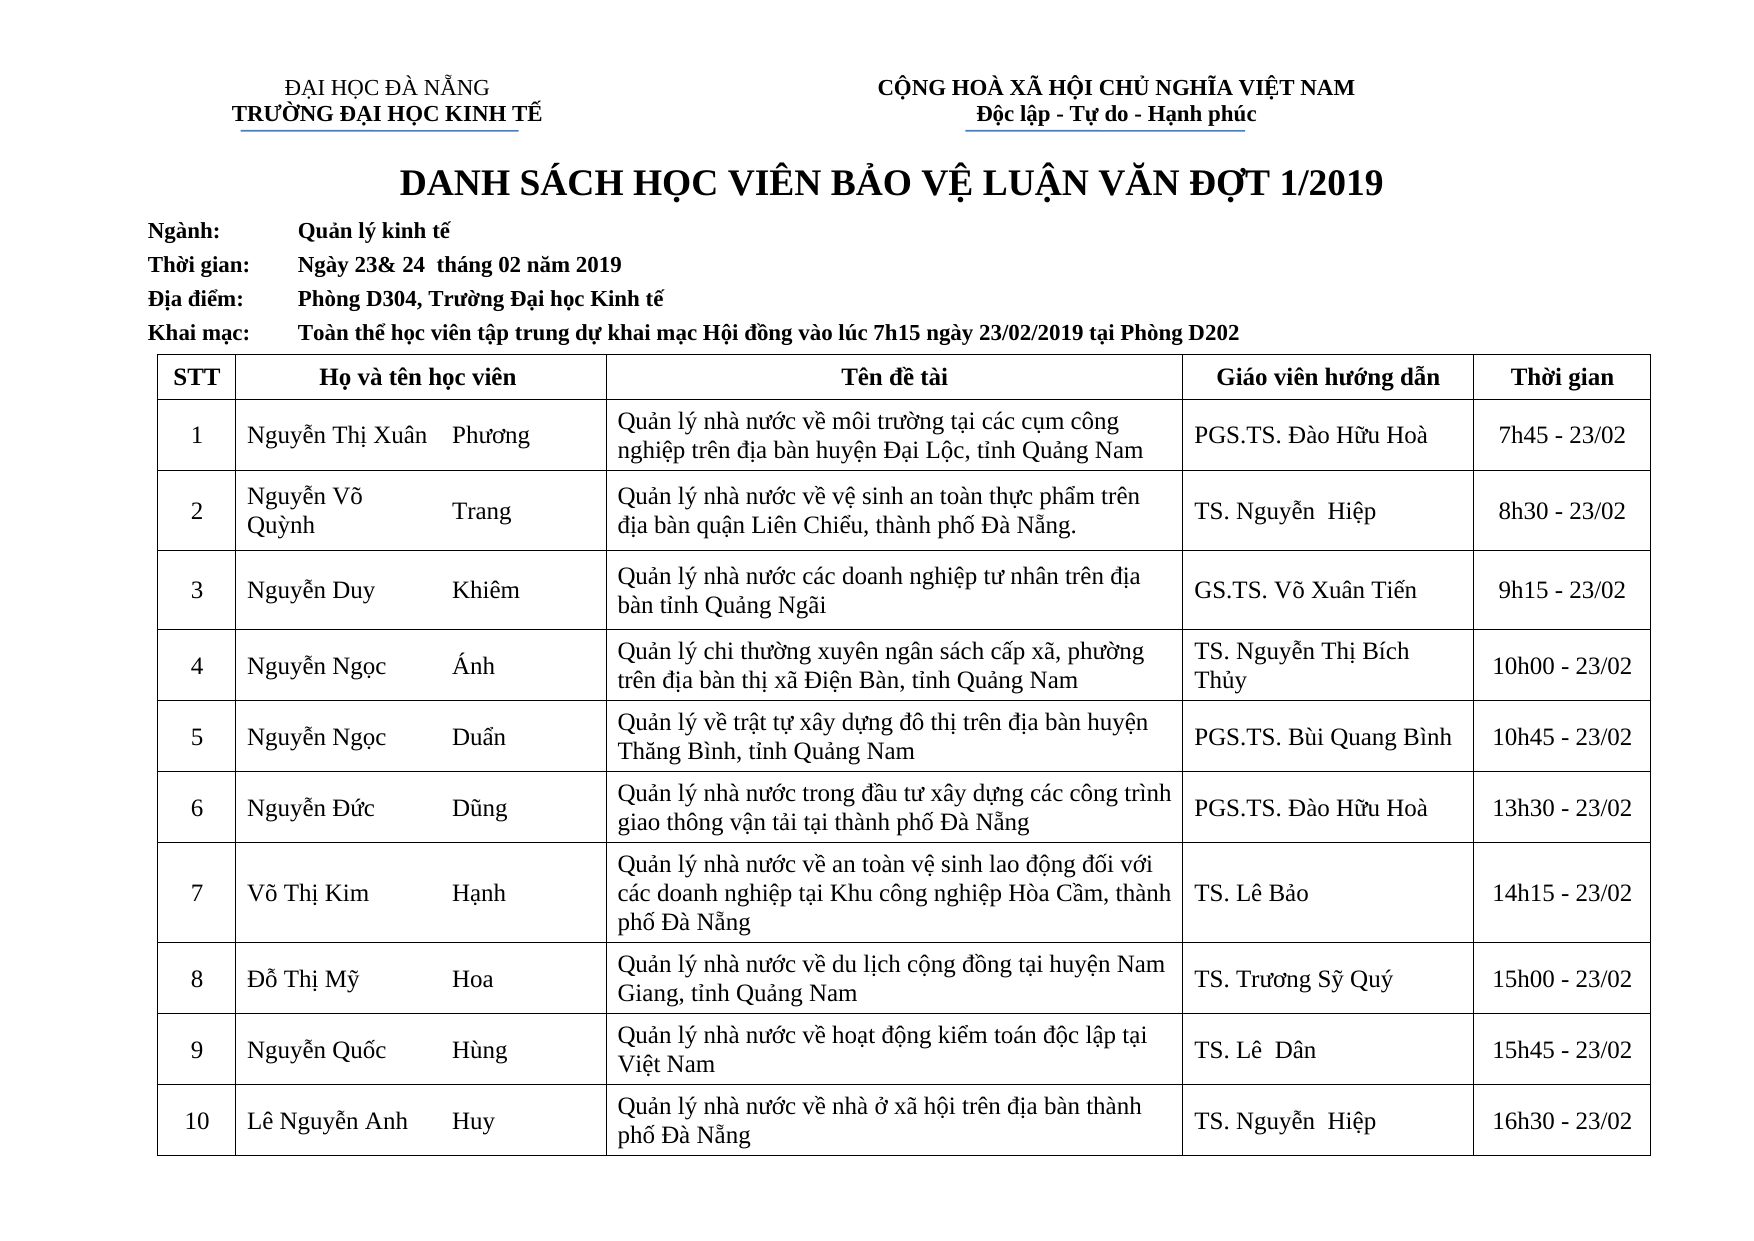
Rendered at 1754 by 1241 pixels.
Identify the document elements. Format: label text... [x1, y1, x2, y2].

table_cell Nguyễn Duy [236, 551, 441, 629]
text DANH SÁCH HỌC VIÊN BẢO VỆ LUẬN VĂN ĐỢT 1/2019 [148, 161, 1636, 204]
table_cell 8h30 - 23/02 [1474, 471, 1650, 549]
table_header Thời gian [1474, 355, 1650, 399]
table_cell 10 [158, 1085, 235, 1155]
table_cell Phương [441, 400, 606, 470]
table_cell 9h15 - 23/02 [1474, 551, 1650, 629]
table_cell PGS.TS. Đào Hữu Hoà [1183, 772, 1473, 842]
table_cell 5 [158, 701, 235, 771]
table_cell PGS.TS. Đào Hữu Hoà [1183, 400, 1473, 470]
table_header Giáo viên hướng dẫn [1183, 355, 1473, 399]
table_cell 6 [158, 772, 235, 842]
table_cell Quản lý nhà nước về môi trường tại các cụm công nghiệp trên địa bàn huyện Đại Lộc, tỉnh Quảng Nam [607, 400, 1182, 470]
table_cell 10h00 - 23/02 [1474, 630, 1650, 700]
table_header STT [158, 355, 235, 399]
table_cell Nguyễn Đức [236, 772, 441, 842]
table_cell TS. Trương Sỹ Quý [1183, 943, 1473, 1013]
table_cell TS. Nguyễn Thị Bích Thủy [1183, 630, 1473, 700]
table_cell 1 [158, 400, 235, 470]
table_cell Duẩn [441, 701, 606, 771]
table_cell 15h00 - 23/02 [1474, 943, 1650, 1013]
table_cell 14h15 - 23/02 [1474, 843, 1650, 942]
table_cell Quản lý nhà nước về vệ sinh an toàn thực phẩm trên địa bàn quận Liên Chiểu, thành phố Đà Nẵng. [607, 471, 1182, 549]
table_cell Quản lý nhà nước các doanh nghiệp tư nhân trên địa bàn tỉnh Quảng Ngãi [607, 551, 1182, 629]
table_cell Trang [441, 471, 606, 549]
table_cell Nguyễn Võ Quỳnh [236, 471, 441, 549]
table_cell Quản lý nhà nước về hoạt động kiểm toán độc lập tại Việt Nam [607, 1014, 1182, 1084]
table_cell 13h30 - 23/02 [1474, 772, 1650, 842]
table_cell Quản lý nhà nước trong đầu tư xây dựng các công trình giao thông vận tải tại thành phố Đà Nẵng [607, 772, 1182, 842]
table_cell TS. Nguyễn Hiệp [1183, 471, 1473, 549]
table_cell Khiêm [441, 551, 606, 629]
table_header ĐẠI HỌC ĐÀ NẴNG TRƯỜNG ĐẠI HỌC KINH TẾ [148, 74, 626, 127]
table_cell Quản lý nhà nước về du lịch cộng đồng tại huyện Nam Giang, tỉnh Quảng Nam [607, 943, 1182, 1013]
table_header Họ và tên học viên [236, 355, 606, 399]
table_cell Nguyễn Ngọc [236, 630, 441, 700]
table_cell Võ Thị Kim [236, 843, 441, 942]
table_cell Quản lý nhà nước về an toàn vệ sinh lao động đối với các doanh nghiệp tại Khu công nghiệp Hòa Cầm, thành phố Đà Nẵng [607, 843, 1182, 942]
table_cell Hoa [441, 943, 606, 1013]
table_cell Quản lý về trật tự xây dựng đô thị trên địa bàn huyện Thăng Bình, tỉnh Quảng Nam [607, 701, 1182, 771]
table_cell 16h30 - 23/02 [1474, 1085, 1650, 1155]
table_cell PGS.TS. Bùi Quang Bình [1183, 701, 1473, 771]
table_cell Lê Nguyễn Anh [236, 1085, 441, 1155]
table_cell 15h45 - 23/02 [1474, 1014, 1650, 1084]
text Ngành: Quản lý kinh tế [148, 217, 1636, 243]
table_cell Nguyễn Ngọc [236, 701, 441, 771]
table_cell Nguyễn Quốc [236, 1014, 441, 1084]
table_cell TS. Lê Dân [1183, 1014, 1473, 1084]
table_cell Ánh [441, 630, 606, 700]
table_cell 7 [158, 843, 235, 942]
table_cell 2 [158, 471, 235, 549]
table_cell 3 [158, 551, 235, 629]
table_cell Dũng [441, 772, 606, 842]
table_cell Hùng [441, 1014, 606, 1084]
text Thời gian: Ngày 23& 24 tháng 02 năm 2019 [148, 251, 1636, 277]
text Khai mạc: Toàn thể học viên tập trung dự khai mạc Hội đồng vào lúc 7h15 ngày 23/02/2019 tại Phòng D202 [148, 319, 1636, 346]
table_cell Huy [441, 1085, 606, 1155]
table_header Tên đề tài [607, 355, 1182, 399]
table_cell Đỗ Thị Mỹ [236, 943, 441, 1013]
table_cell 7h45 - 23/02 [1474, 400, 1650, 470]
text Địa điểm: Phòng D304, Trường Đại học Kinh tế [148, 285, 1636, 311]
table_cell TS. Nguyễn Hiệp [1183, 1085, 1473, 1155]
table_cell TS. Lê Bảo [1183, 843, 1473, 942]
table_cell 9 [158, 1014, 235, 1084]
table_cell 4 [158, 630, 235, 700]
table_cell Quản lý chi thường xuyên ngân sách cấp xã, phường trên địa bàn thị xã Điện Bàn, tỉnh Quảng Nam [607, 630, 1182, 700]
table_cell 10h45 - 23/02 [1474, 701, 1650, 771]
table_cell GS.TS. Võ Xuân Tiến [1183, 551, 1473, 629]
table_header CỘNG HOÀ XÃ HỘI CHỦ NGHĨA VIỆT NAM Độc lập - Tự do - Hạnh phúc [626, 74, 1606, 127]
table_cell Hạnh [441, 843, 606, 942]
table_cell Nguyễn Thị Xuân [236, 400, 441, 470]
table_cell 8 [158, 943, 235, 1013]
table_cell Quản lý nhà nước về nhà ở xã hội trên địa bàn thành phố Đà Nẵng [607, 1085, 1182, 1155]
